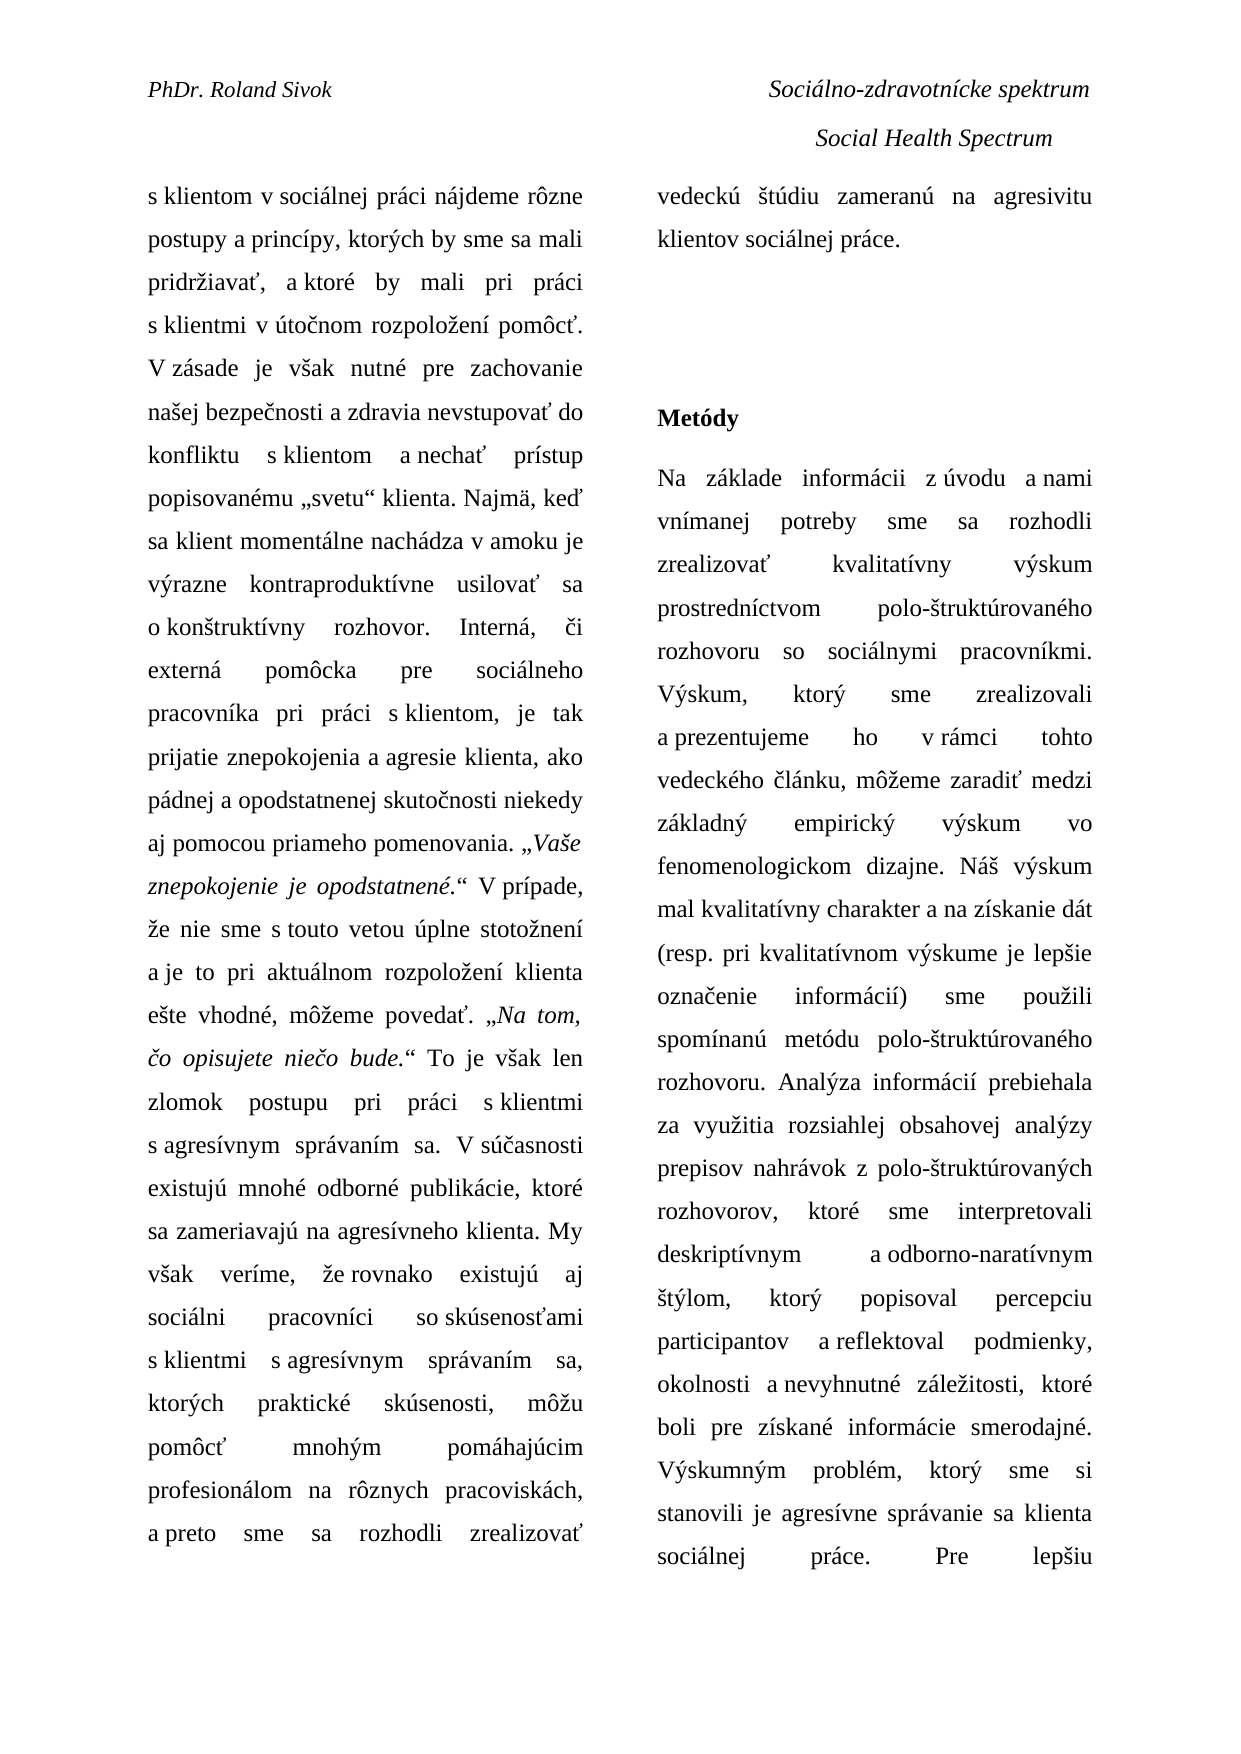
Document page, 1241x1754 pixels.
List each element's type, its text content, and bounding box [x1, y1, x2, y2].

text Metódy [657, 403, 1093, 432]
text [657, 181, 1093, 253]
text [148, 181, 583, 1547]
